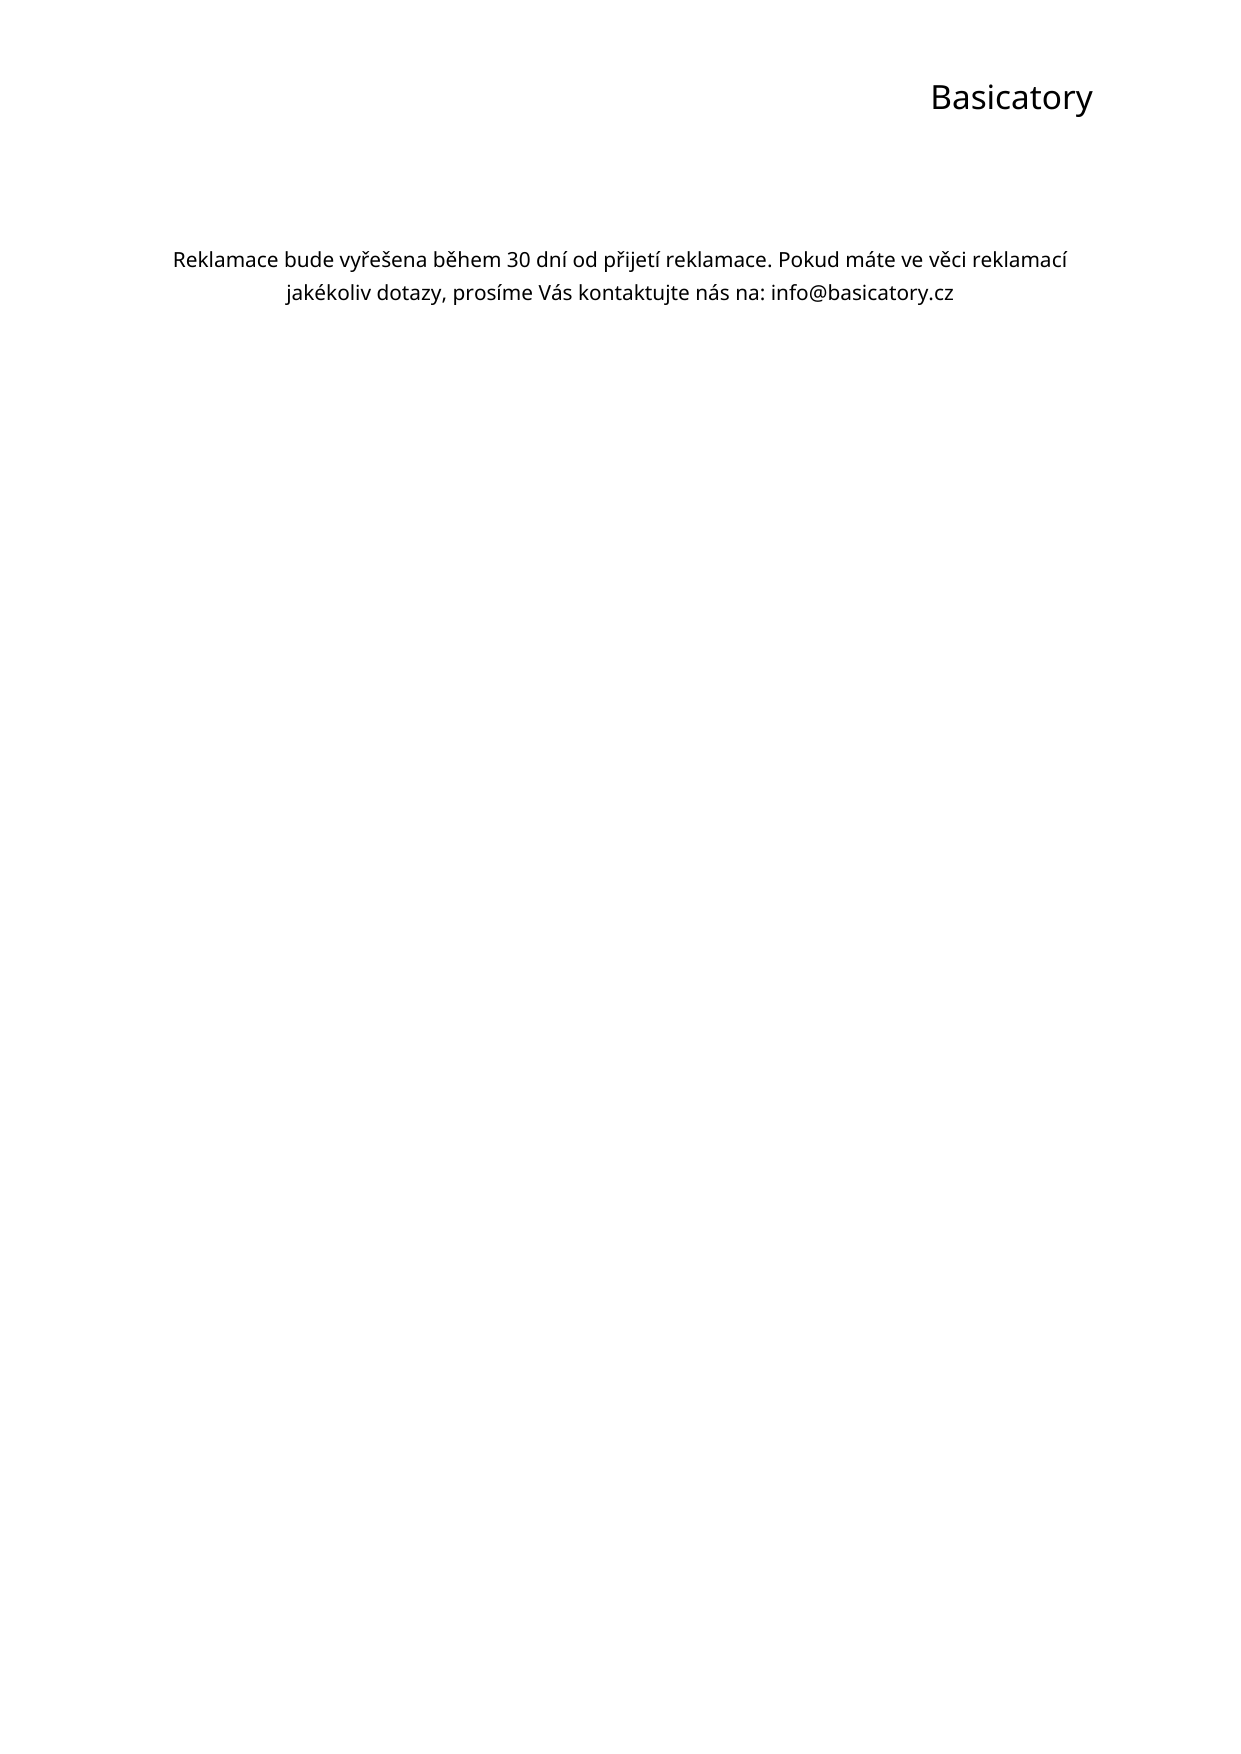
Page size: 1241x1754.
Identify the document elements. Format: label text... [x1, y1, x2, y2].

text Reklamace bude vyřešena během 30 dní od přijetí reklamace. Pokud máte ve věci reklamací jakékoliv dotazy, prosíme Vás kontaktujte nás na: info@basicatory.cz [148, 245, 1093, 306]
